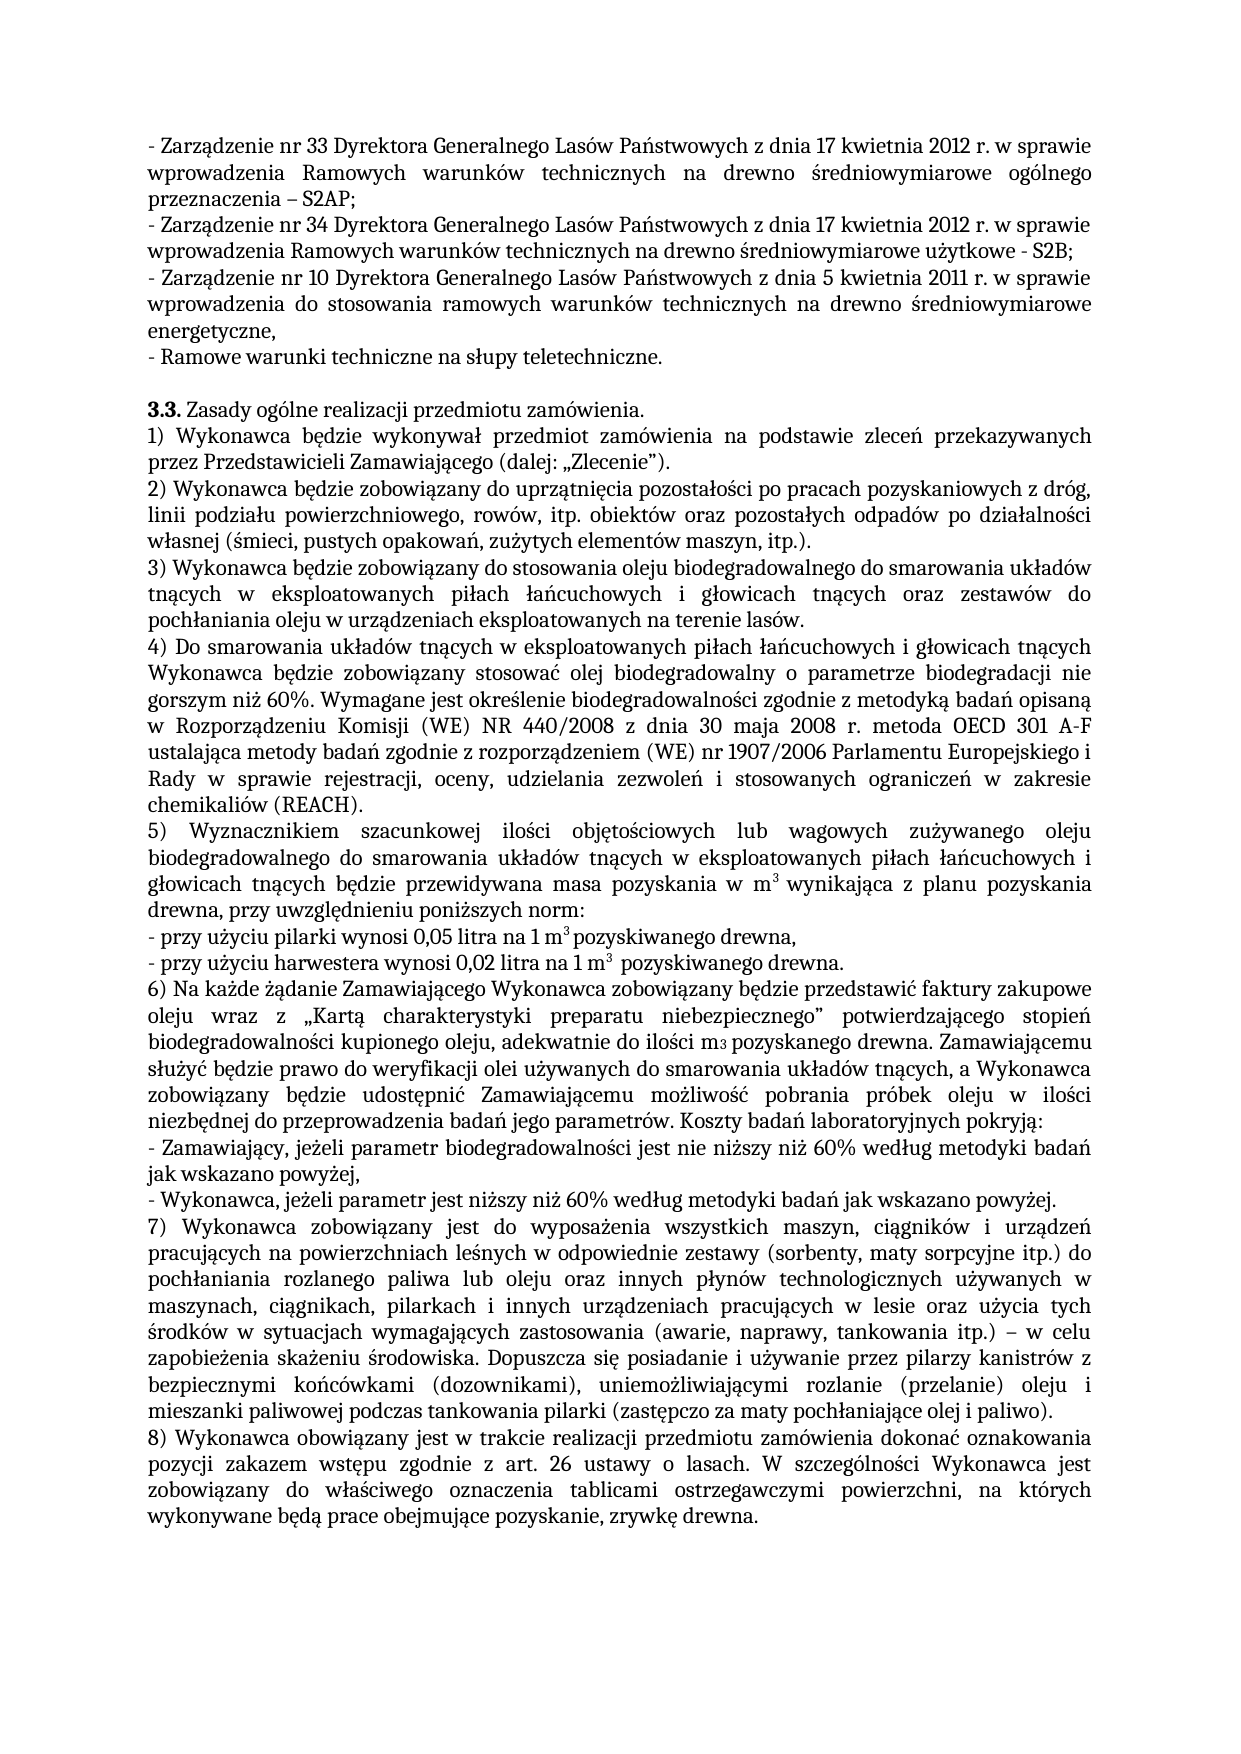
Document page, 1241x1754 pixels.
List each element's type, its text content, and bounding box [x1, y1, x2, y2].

text - przy użyciu pilarki wynosi 0,05 litra na 1 m3 pozyskiwanego drewna, [148, 923, 1093, 950]
text 8) Wykonawca obowiązany jest w trakcie realizacji przedmiotu zamówienia dokonać oznakowania pozycji zakazem wstępu zgodnie z art. 26 ustawy o lasach. W szczególności Wykonawca jest zobowiązany do właściwego oznaczenia tablicami ostrzegawczymi powierzchni, na których wykonywane będą prace obejmujące pozyskanie, zrywkę drewna. [148, 1424, 1093, 1530]
text 7) Wykonawca zobowiązany jest do wyposażenia wszystkich maszyn, ciągników i urządzeń pracujących na powierzchniach leśnych w odpowiednie zestawy (sorbenty, maty sorpcyjne itp.) do pochłaniania rozlanego paliwa lub oleju oraz innych płynów technologicznych używanych w maszynach, ciągnikach, pilarkach i innych urządzeniach pracujących w lesie oraz użycia tych środków w sytuacjach wymagających zastosowania (awarie, naprawy, tankowania itp.) – w celu zapobieżenia skażeniu środowiska. Dopuszcza się posiadanie i używanie przez pilarzy kanistrów z bezpiecznymi końcówkami (dozownikami), uniemożliwiającymi rozlanie (przelanie) oleju i mieszanki paliwowej podczas tankowania pilarki (zastępczo za maty pochłaniające olej i paliwo). [148, 1213, 1093, 1424]
text - Zamawiający, jeżeli parametr biodegradowalności jest nie niższy niż 60% według metodyki badań jak wskazano powyżej, [148, 1134, 1093, 1187]
text - Zarządzenie nr 10 Dyrektora Generalnego Lasów Państwowych z dnia 5 kwietnia 2011 r. w sprawie wprowadzenia do stosowania ramowych warunków technicznych na drewno średniowymiarowe energetyczne, [148, 265, 1093, 344]
text 4) Do smarowania układów tnących w eksploatowanych piłach łańcuchowych i głowicach tnących Wykonawca będzie zobowiązany stosować olej biodegradowalny o parametrze biodegradacji nie gorszym niż 60%. Wymagane jest określenie biodegradowalności zgodnie z metodyką badań opisaną w Rozporządzeniu Komisji (WE) NR 440/2008 z dnia 30 maja 2008 r. metoda OECD 301 A-F ustalająca metody badań zgodnie z rozporządzeniem (WE) nr 1907/2006 Parlamentu Europejskiego i Rady w sprawie rejestracji, oceny, udzielania zezwoleń i stosowanych ograniczeń w zakresie chemikaliów (REACH). [148, 634, 1093, 818]
text - Zarządzenie nr 33 Dyrektora Generalnego Lasów Państwowych z dnia 17 kwietnia 2012 r. w sprawie wprowadzenia Ramowych warunków technicznych na drewno średniowymiarowe ogólnego przeznaczenia – S2AP; [148, 133, 1093, 212]
text - Ramowe warunki techniczne na słupy teletechniczne. [148, 344, 1093, 370]
text - Wykonawca, jeżeli parametr jest niższy niż 60% według metodyki badań jak wskazano powyżej. [148, 1187, 1093, 1213]
text 6) Na każde żądanie Zamawiającego Wykonawca zobowiązany będzie przedstawić faktury zakupowe oleju wraz z „Kartą charakterystyki preparatu niebezpiecznego” potwierdzającego stopień biodegradowalności kupionego oleju, adekwatnie do ilości m3 pozyskanego drewna. Zamawiającemu służyć będzie prawo do weryfikacji olei używanych do smarowania układów tnących, a Wykonawca zobowiązany będzie udostępnić Zamawiającemu możliwość pobrania próbek oleju w ilości niezbędnej do przeprowadzenia badań jego parametrów. Koszty badań laboratoryjnych pokryją: [148, 976, 1093, 1134]
text 5) Wyznacznikiem szacunkowej ilości objętościowych lub wagowych zużywanego oleju biodegradowalnego do smarowania układów tnących w eksploatowanych piłach łańcuchowych i głowicach tnących będzie przewidywana masa pozyskania w m3 wynikająca z planu pozyskania drewna, przy uwzględnieniu poniższych norm: [148, 818, 1093, 923]
text - przy użyciu harwestera wynosi 0,02 litra na 1 m3 pozyskiwanego drewna. [148, 950, 1093, 976]
text 2) Wykonawca będzie zobowiązany do uprzątnięcia pozostałości po pracach pozyskaniowych z dróg, linii podziału powierzchniowego, rowów, itp. obiektów oraz pozostałych odpadów po działalności własnej (śmieci, pustych opakowań, zużytych elementów maszyn, itp.). [148, 476, 1093, 554]
text 3) Wykonawca będzie zobowiązany do stosowania oleju biodegradowalnego do smarowania układów tnących w eksploatowanych piłach łańcuchowych i głowicach tnących oraz zestawów do pochłaniania oleju w urządzeniach eksploatowanych na terenie lasów. [148, 554, 1093, 634]
text - Zarządzenie nr 34 Dyrektora Generalnego Lasów Państwowych z dnia 17 kwietnia 2012 r. w sprawie wprowadzenia Ramowych warunków technicznych na drewno średniowymiarowe użytkowe - S2B; [148, 212, 1093, 265]
text 1) Wykonawca będzie wykonywał przedmiot zamówienia na podstawie zleceń przekazywanych przez Przedstawicieli Zamawiającego (dalej: „Zlecenie”). [148, 423, 1093, 476]
text 3.3. Zasady ogólne realizacji przedmiotu zamówienia. [148, 396, 1093, 423]
